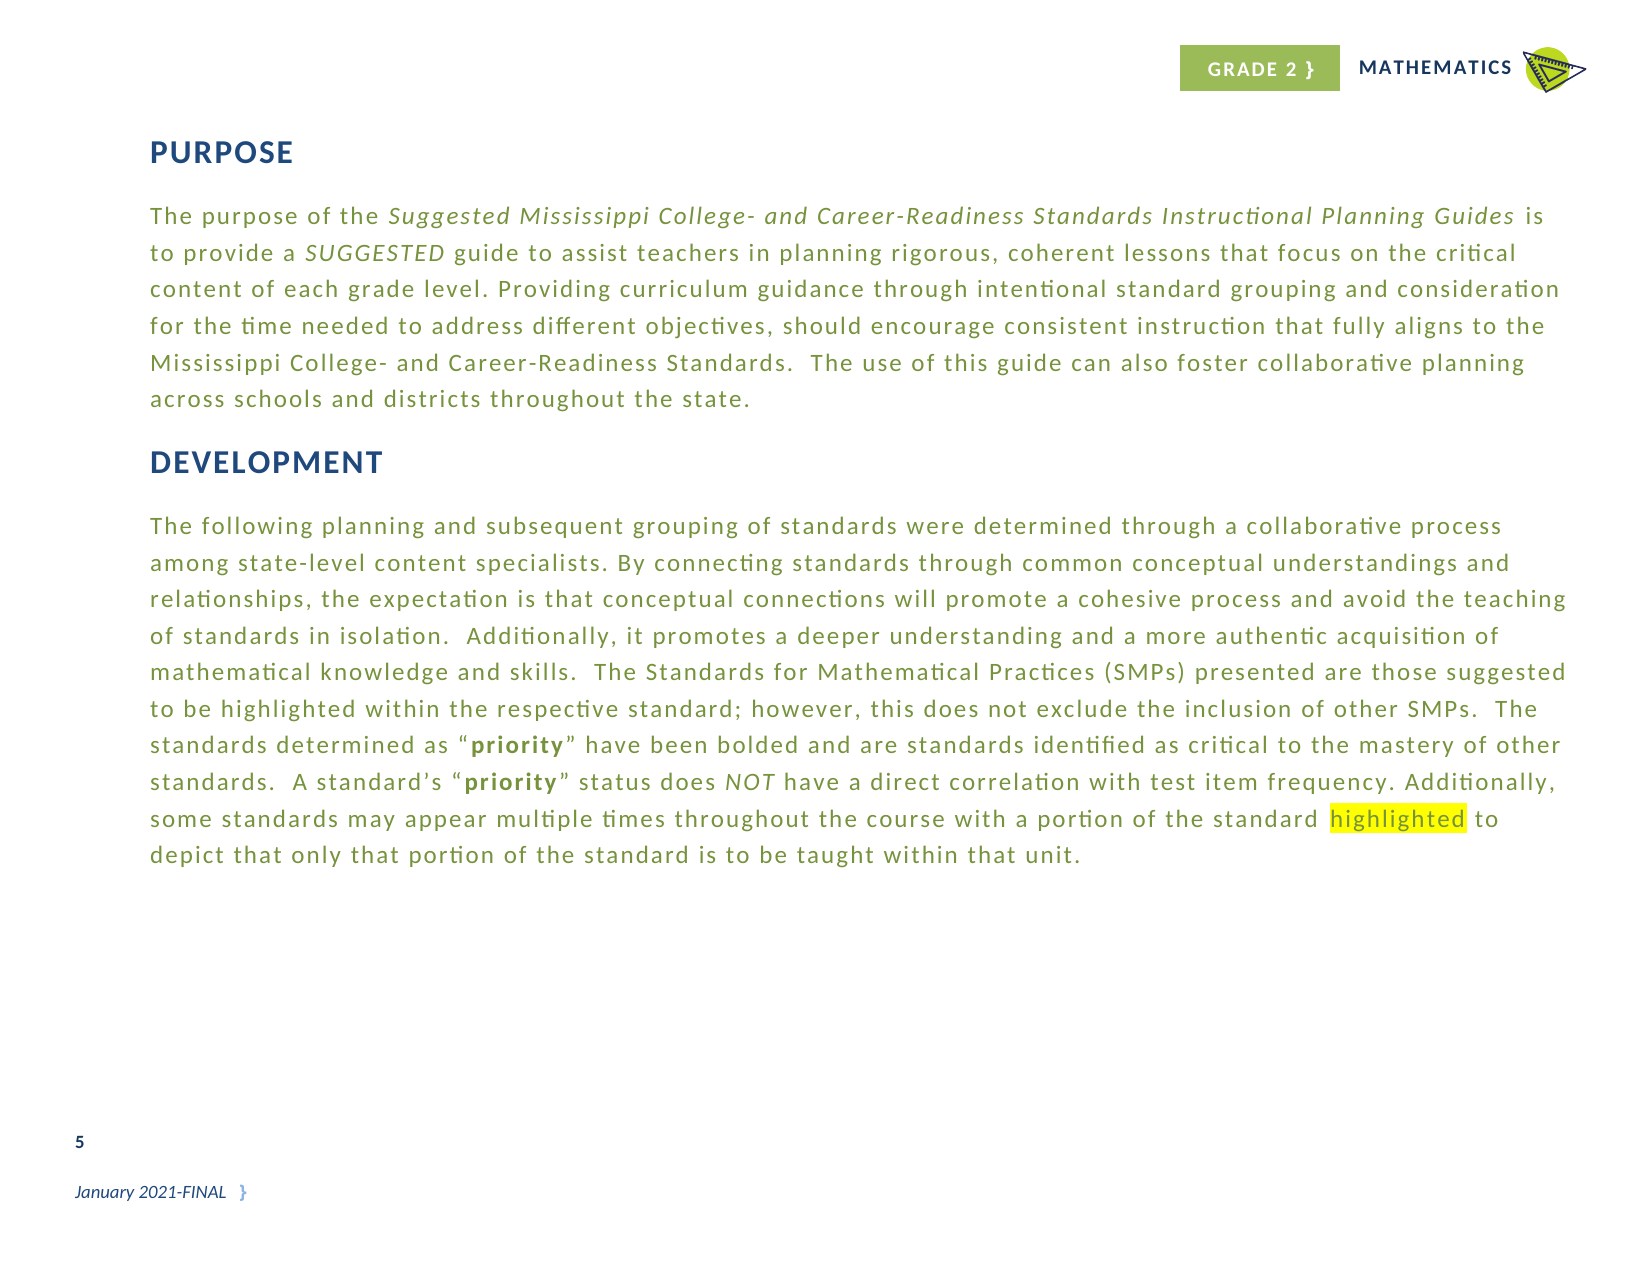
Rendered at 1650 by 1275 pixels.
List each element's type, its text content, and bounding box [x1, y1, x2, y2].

text The following planning and subsequent grouping of standards were determined through a collaborative process among state-level content specialists. By connecting standards through common conceptual understandings and relationships, the expectation is that conceptual connections will promote a cohesive process and avoid the teaching of standards in isolation. Additionally, it promotes a deeper understanding and a more authentic acquisition of mathematical knowledge and skills. The Standards for Mathematical Practices (SMPs) presented are those suggested to be highlighted within the respective standard; however, this does not exclude the inclusion of other SMPs. The standards determined as “priority” have been bolded and are standards identified as critical to the mastery of other standards. A standard’s “priority” status does NOT have a direct correlation with test item frequency. Additionally, some standards may appear multiple times throughout the course with a portion of the standard highlighted to depict that only that portion of the standard is to be taught within that unit. [150, 510, 1575, 870]
text PURPOSE [150, 131, 1575, 171]
text DEVELOPMENT [150, 441, 1575, 481]
text The purpose of the Suggested Mississippi College- and Career-Readiness Standards Instructional Planning Guides is to provide a SUGGESTED guide to assist teachers in planning rigorous, coherent lessons that focus on the critical content of each grade level. Providing curriculum guidance through intentional standard grouping and consideration for the time needed to address different objectives, should encourage consistent instruction that fully aligns to the Mississippi College- and Career-Readiness Standards. The use of this guide can also foster collaborative planning across schools and districts throughout the state. [150, 200, 1575, 414]
picture [1522, 47, 1587, 93]
